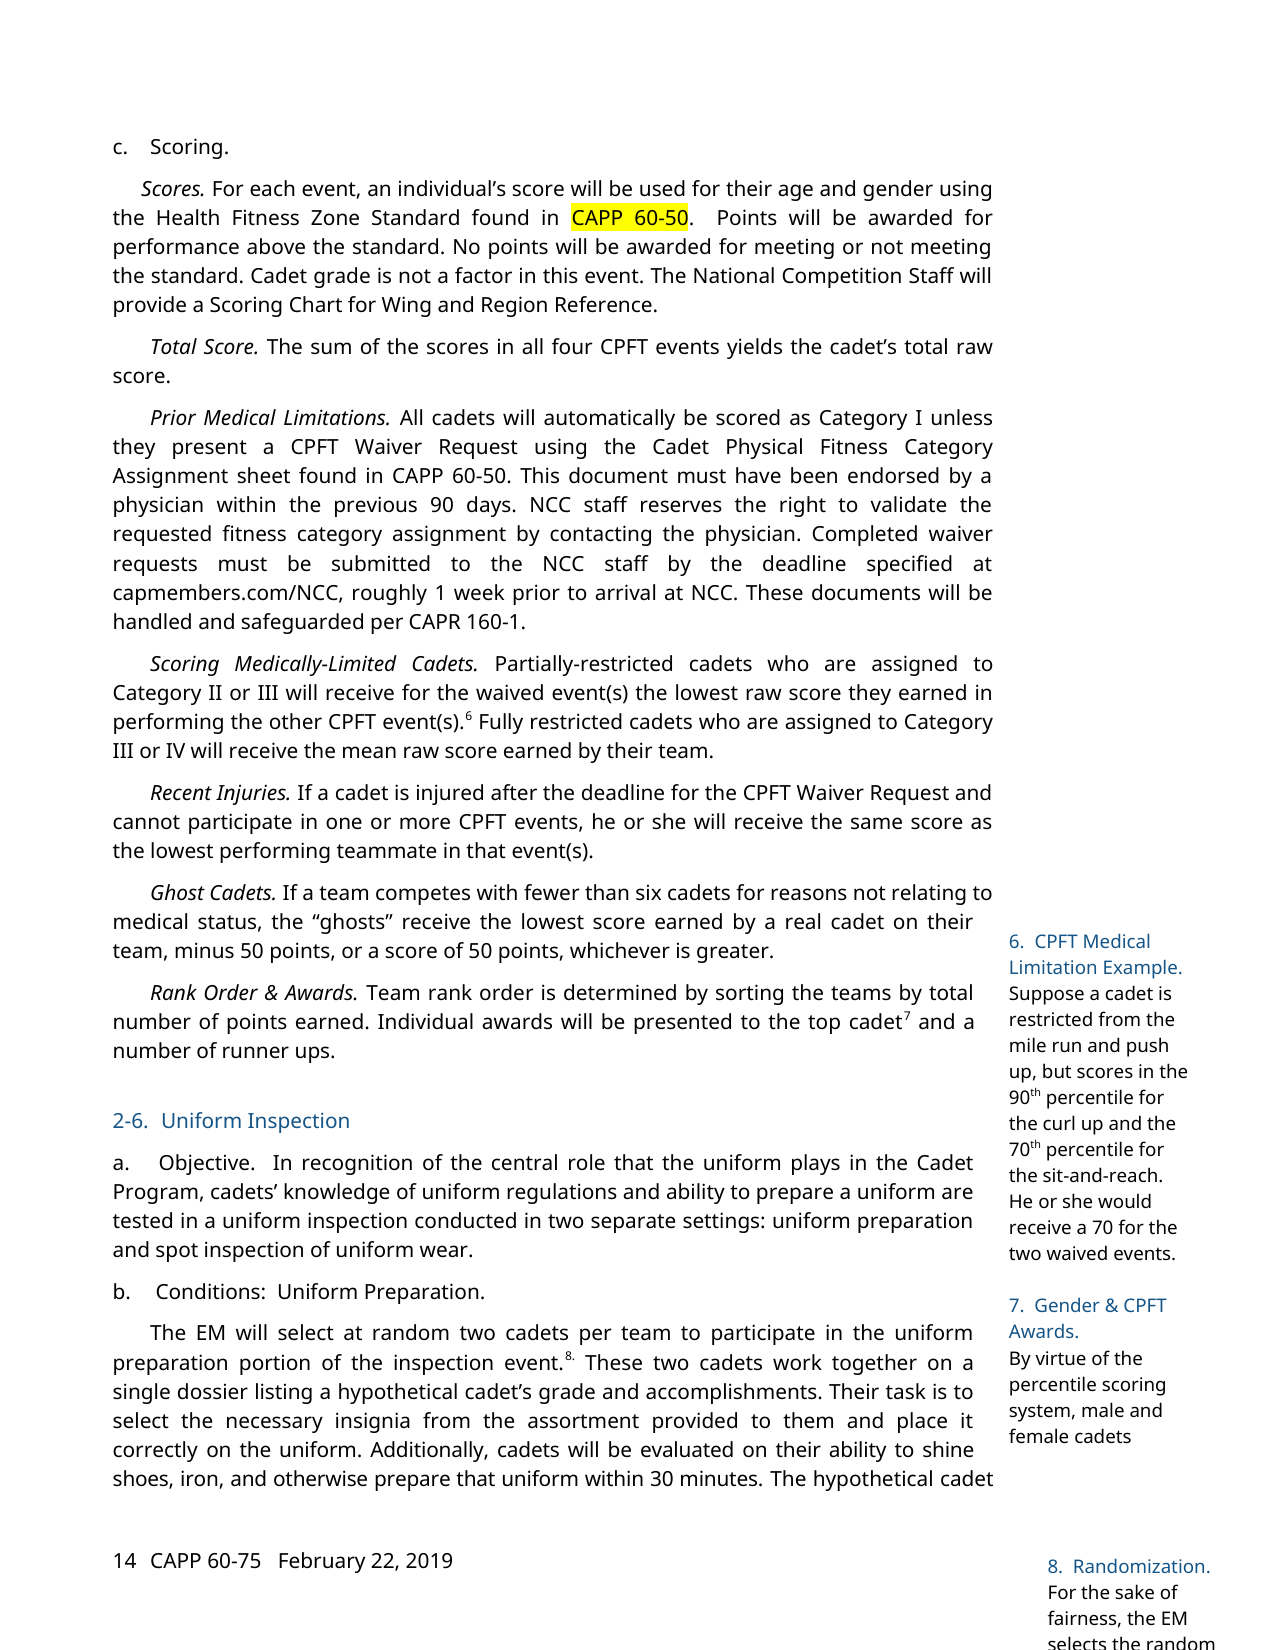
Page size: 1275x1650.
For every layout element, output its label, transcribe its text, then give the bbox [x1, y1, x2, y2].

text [112, 1317, 994, 1492]
text Ghost Cadets. If a team competes with fewer than six cadets for reasons not relating to medical status, the “ghosts” receive the lowest score earned by a real cadet on their team, minus 50 points, or a score of 50 points, whichever is greater. [112, 877, 994, 964]
text 2-6. Uniform Inspection [112, 1105, 994, 1134]
text Scoring Medically-Limited Cadets. Partially-restricted cadets who are assigned to Category II or III will receive for the waived event(s) the lowest raw score they earned in performing the other CPFT event(s).6 Fully restricted cadets who are assigned to Category III or IV will receive the mean raw score earned by their team. [112, 648, 994, 764]
text Prior Medical Limitations. All cadets will automatically be scored as Category I unless they present a CPFT Waiver Request using the Cadet Physical Fitness Category Assignment sheet found in CAPP 60-50. This document must have been endorsed by a physician within the previous 90 days. NCC staff reserves the right to validate the requested fitness category assignment by contacting the physician. Completed waiver requests must be submitted to the NCC staff by the deadline specified at capmembers.com/NCC, roughly 1 week prior to arrival at NCC. These documents will be handled and safeguarded per CAPR 160-1. [112, 402, 994, 635]
text b. Conditions: Uniform Preparation. [112, 1276, 994, 1305]
text c. Scoring. [112, 131, 994, 160]
text a. Objective. In recognition of the central role that the uniform plays in the Cadet Program, cadets’ knowledge of uniform regulations and ability to prepare a uniform are tested in a uniform inspection conducted in two separate settings: uniform preparation and spot inspection of uniform wear. [112, 1147, 994, 1263]
text Total Score. The sum of the scores in all four CPFT events yields the cadet’s total raw score. [112, 331, 994, 389]
text Recent Injuries. If a cadet is injured after the deadline for the CPFT Waiver Request and cannot participate in one or more CPFT events, he or she will receive the same score as the lowest performing teammate in that event(s). [112, 777, 994, 864]
text Scores. For each event, an individual’s score will be used for their age and gender using the Health Fitness Zone Standard found in CAPP 60-50. Points will be awarded for performance above the standard. No points will be awarded for meeting or not meeting the standard. Cadet grade is not a factor in this event. The National Competition Staff will provide a Scoring Chart for Wing and Region Reference. [112, 173, 994, 318]
text Rank Order & Awards. Team rank order is determined by sorting the teams by total number of points earned. Individual awards will be presented to the top cadet7 and a number of runner ups. [112, 977, 994, 1064]
